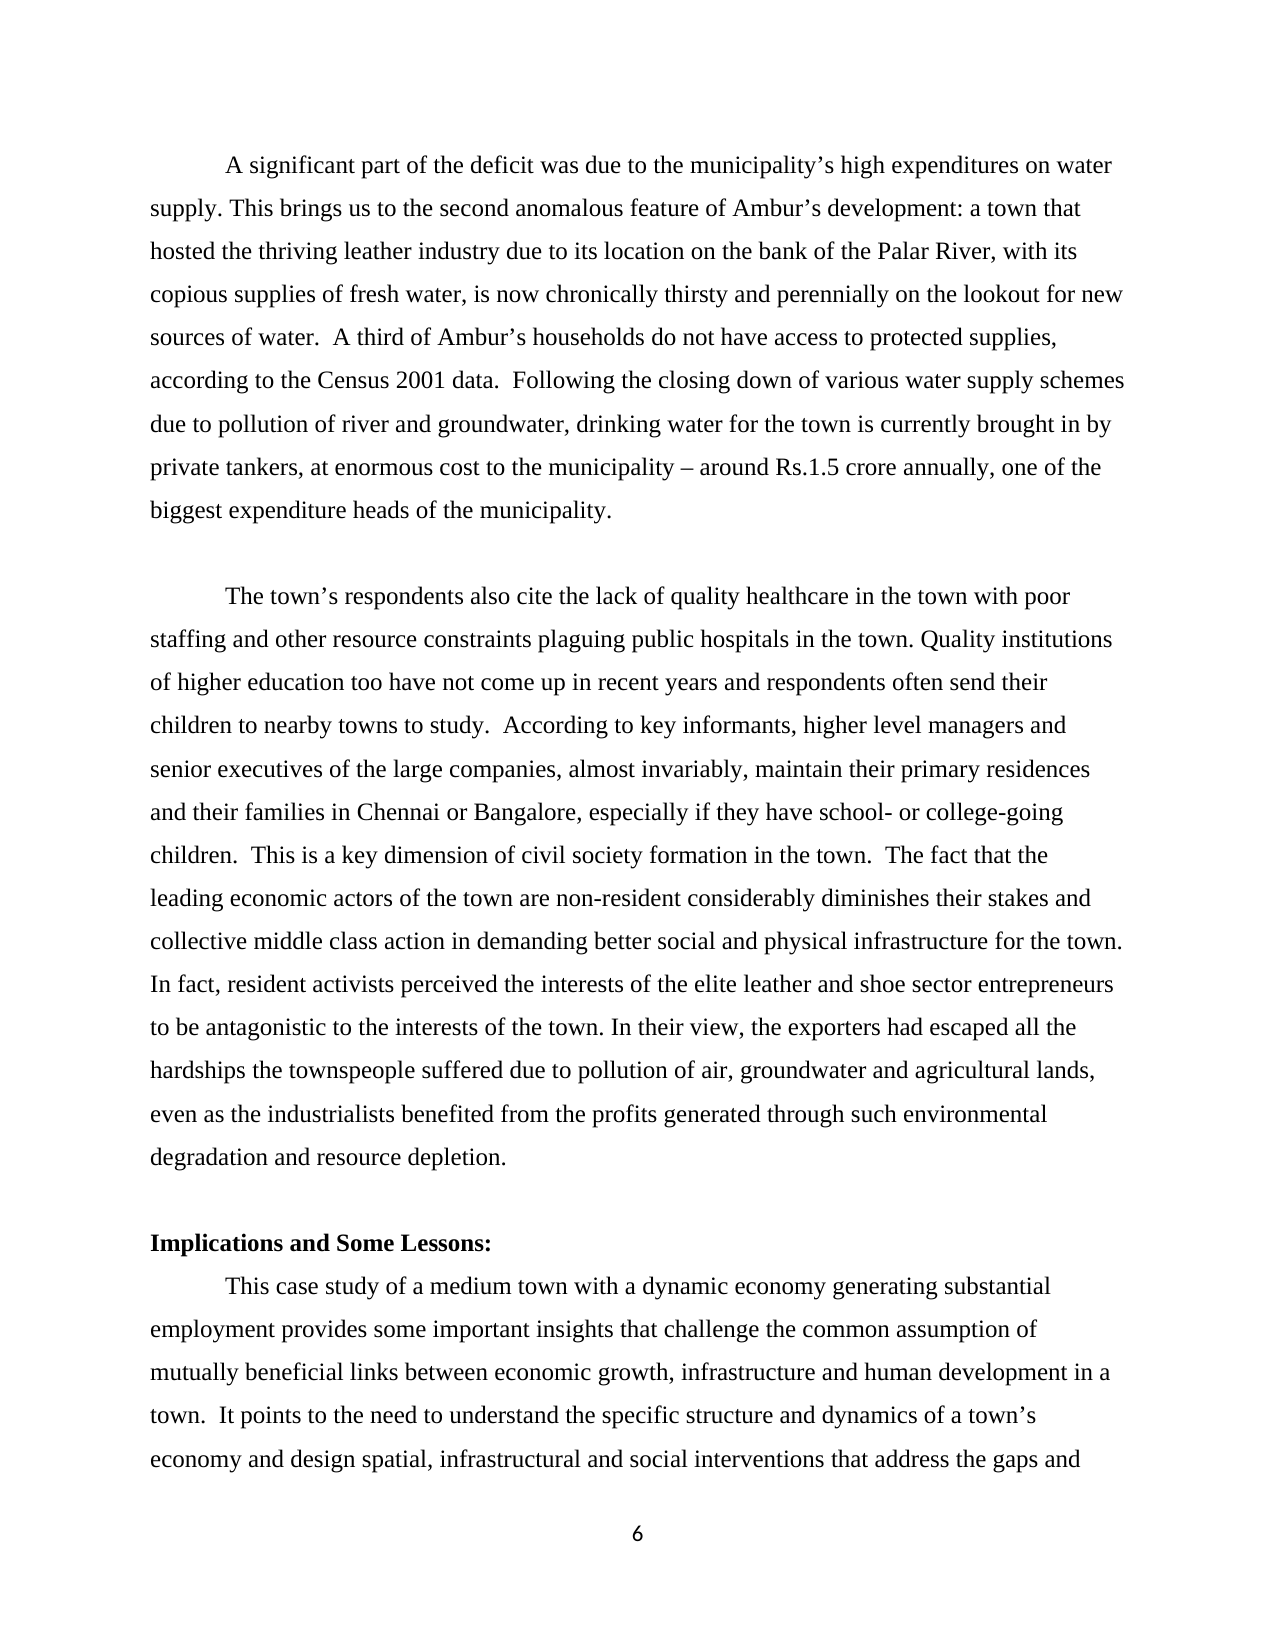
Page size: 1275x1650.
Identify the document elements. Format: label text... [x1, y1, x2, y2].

text A significant part of the deficit was due to the municipality’s high expenditures on water supply. This brings us to the second anomalous feature of Ambur’s development: a town that hosted the thriving leather industry due to its location on the bank of the Palar River, with its copious supplies of fresh water, is now chronically thirsty and perennially on the lookout for new sources of water. A third of Ambur’s households do not have access to protected supplies, according to the Census 2001 data. Following the closing down of various water supply schemes due to pollution of river and groundwater, drinking water for the town is currently brought in by private tankers, at enormous cost to the municipality – around Rs.1.5 crore annually, one of the biggest expenditure heads of the municipality. [150, 150, 1125, 524]
text Implications and Some Lessons: [150, 1228, 1125, 1257]
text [150, 1271, 1125, 1472]
text The town’s respondents also cite the lack of quality healthcare in the town with poor staffing and other resource constraints plaguing public hospitals in the town. Quality institutions of higher education too have not come up in recent years and respondents often send their children to nearby towns to study. According to key informants, higher level managers and senior executives of the large companies, almost invariably, maintain their primary residences and their families in Chennai or Bangalore, especially if they have school- or college-going children. This is a key dimension of civil society formation in the town. The fact that the leading economic actors of the town are non-resident considerably diminishes their stakes and collective middle class action in demanding better social and physical infrastructure for the town. In fact, resident activists perceived the interests of the elite leather and shoe sector entrepreneurs to be antagonistic to the interests of the town. In their view, the exporters had escaped all the hardships the townspeople suffered due to pollution of air, groundwater and agricultural lands, even as the industrialists benefited from the profits generated through such environmental degradation and resource depletion. [150, 581, 1125, 1171]
